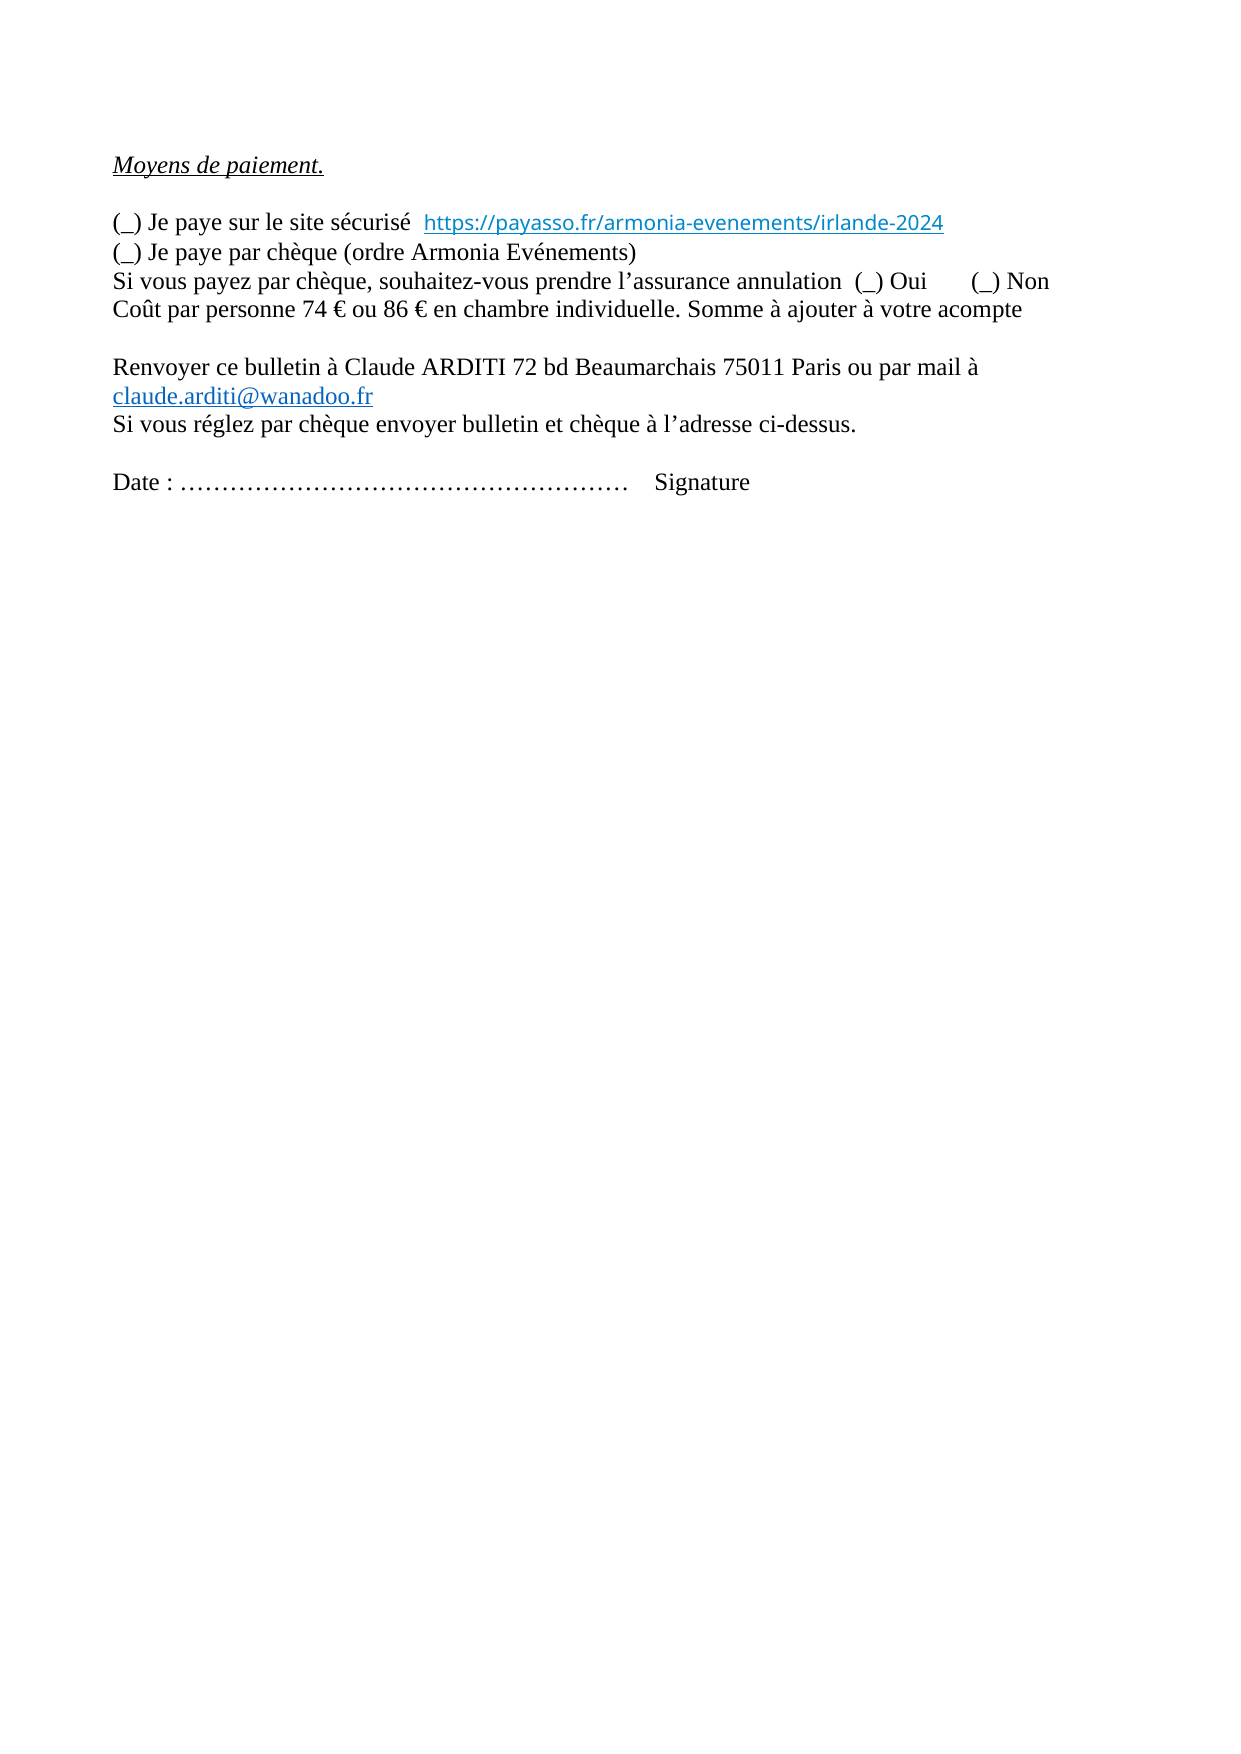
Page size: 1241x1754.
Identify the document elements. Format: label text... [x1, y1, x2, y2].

text Si vous réglez par chèque envoyer bulletin et chèque à l’adresse ci-dessus. [112, 409, 1128, 438]
text Date : ……………………………………………… Signature [112, 467, 1128, 496]
text Si vous payez par chèque, souhaitez-vous prendre l’assurance annulation (_) Oui (_) Non [112, 266, 1128, 294]
text Renvoyer ce bulletin à Claude ARDITI 72 bd Beaumarchais 75011 Paris ou par mail à claude.arditi@wanadoo.fr [112, 352, 1128, 409]
text Coût par personne 74 € ou 86 € en chambre individuelle. Somme à ajouter à votre acompte [112, 294, 1128, 323]
text Moyens de paiement. [112, 150, 1128, 179]
text (_) Je paye par chèque (ordre Armonia Evénements) [112, 237, 1128, 266]
text (_) Je paye sur le site sécurisé https://payasso.fr/armonia-evenements/irlande-2024 [112, 207, 1128, 237]
